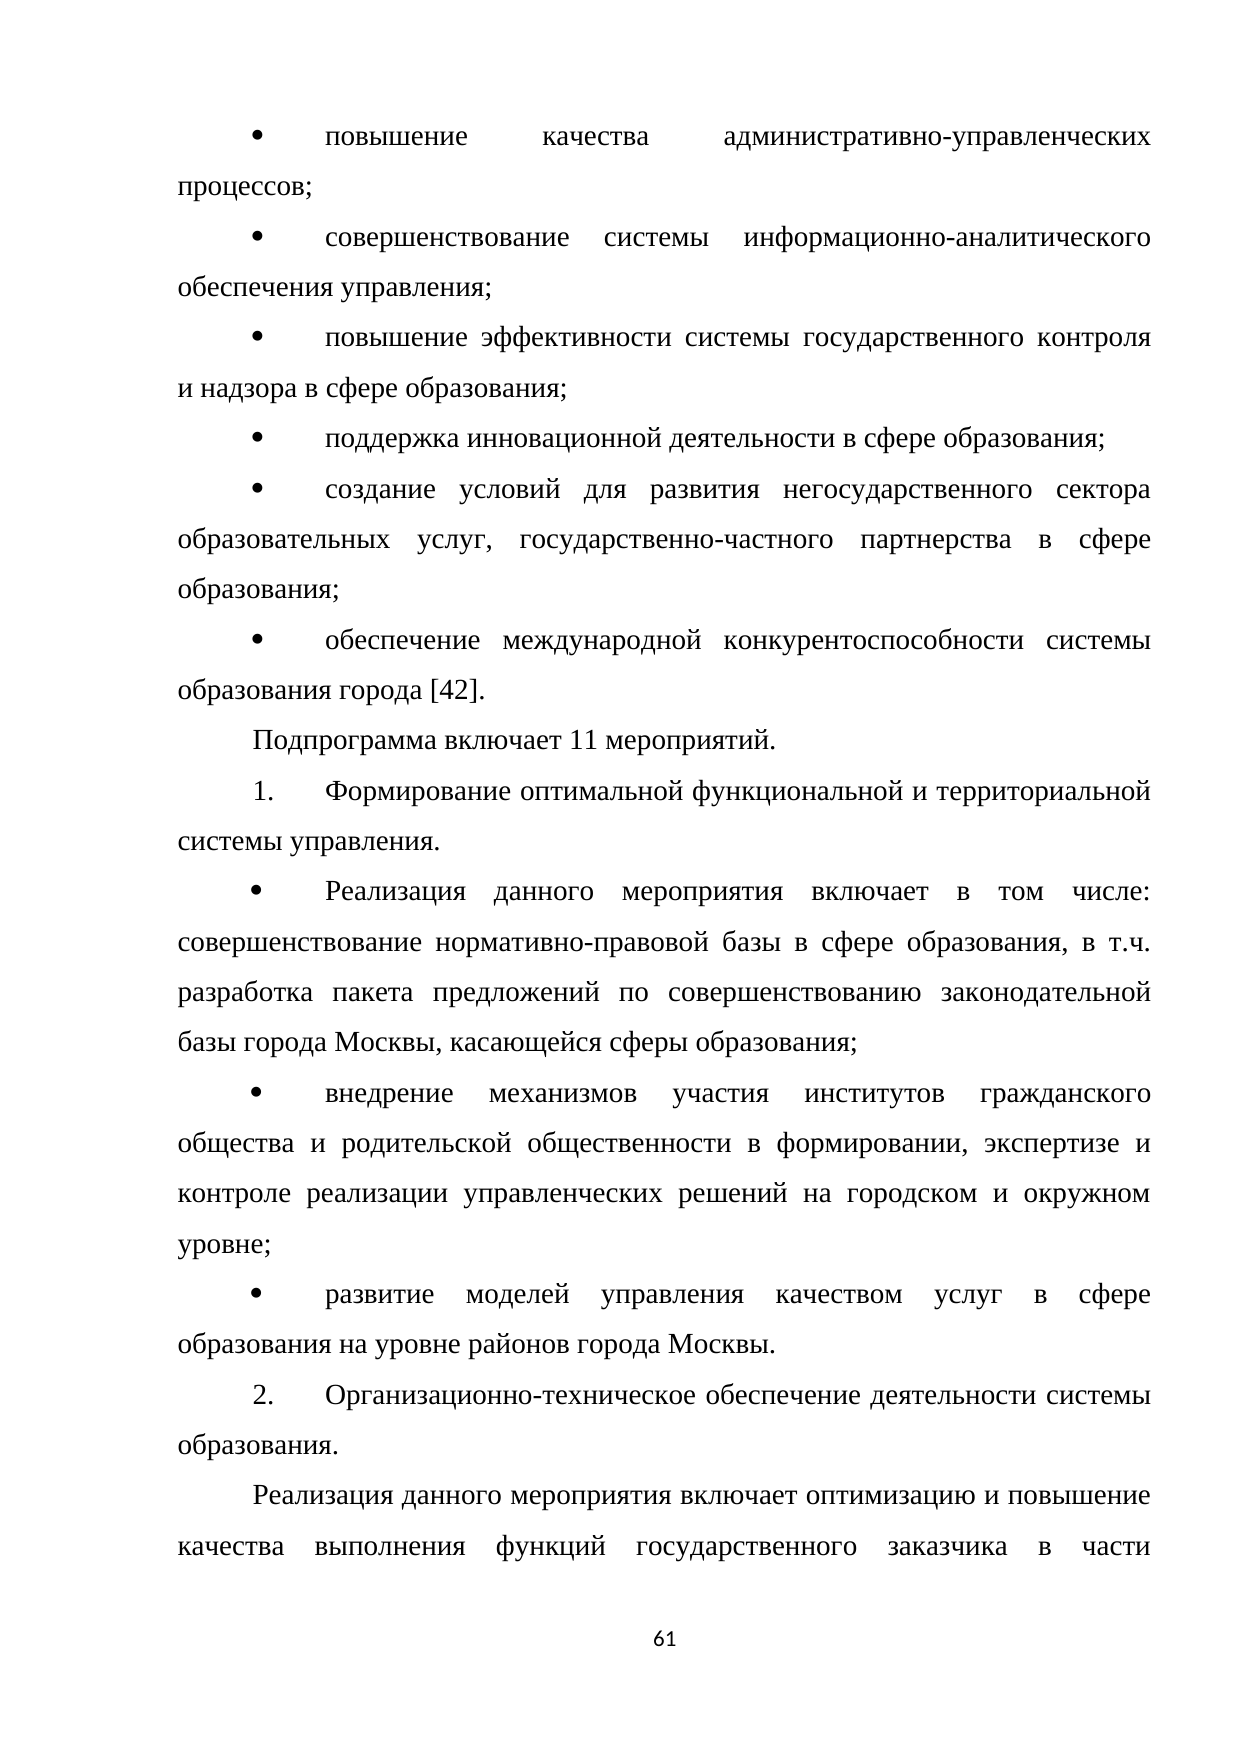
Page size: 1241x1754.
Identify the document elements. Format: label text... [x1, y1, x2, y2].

list внедрение механизмов участия институтов гражданского общества и родительской общественности в формировании, экспертизе и контроле реализации управленческих решений на городском и окружном уровне; [177, 1075, 1152, 1259]
list создание условий для развития негосударственного сектора образовательных услуг, государственно-частного партнерства в сфере образования; [177, 471, 1152, 605]
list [177, 1477, 1152, 1561]
list поддержка инновационной деятельности в сфере образования; [177, 420, 1152, 454]
list повышение качества административно-управленческих процессов; [177, 118, 1152, 202]
list 1. Формирование оптимальной функциональной и территориальной системы управления. [177, 773, 1152, 857]
list Реализация данного мероприятия включает в том числе: совершенствование нормативно-правовой базы в сфере образования, в т.ч. разработка пакета предложений по совершенствованию законодательной базы города Москвы, касающейся сферы образования; [177, 873, 1152, 1058]
list обеспечение международной конкурентоспособности системы образования города [42]. [177, 622, 1152, 706]
list 2. Организационно-техническое обеспечение деятельности системы образования. [177, 1377, 1152, 1461]
list совершенствование системы информационно-аналитического обеспечения управления; [177, 219, 1152, 303]
list повышение эффективности системы государственного контроля и надзора в сфере образования; [177, 319, 1152, 403]
list развитие моделей управления качеством услуг в сфере образования на уровне районов города Москвы. [177, 1276, 1152, 1360]
list Подпрограмма включает 11 мероприятий. [177, 722, 1152, 756]
